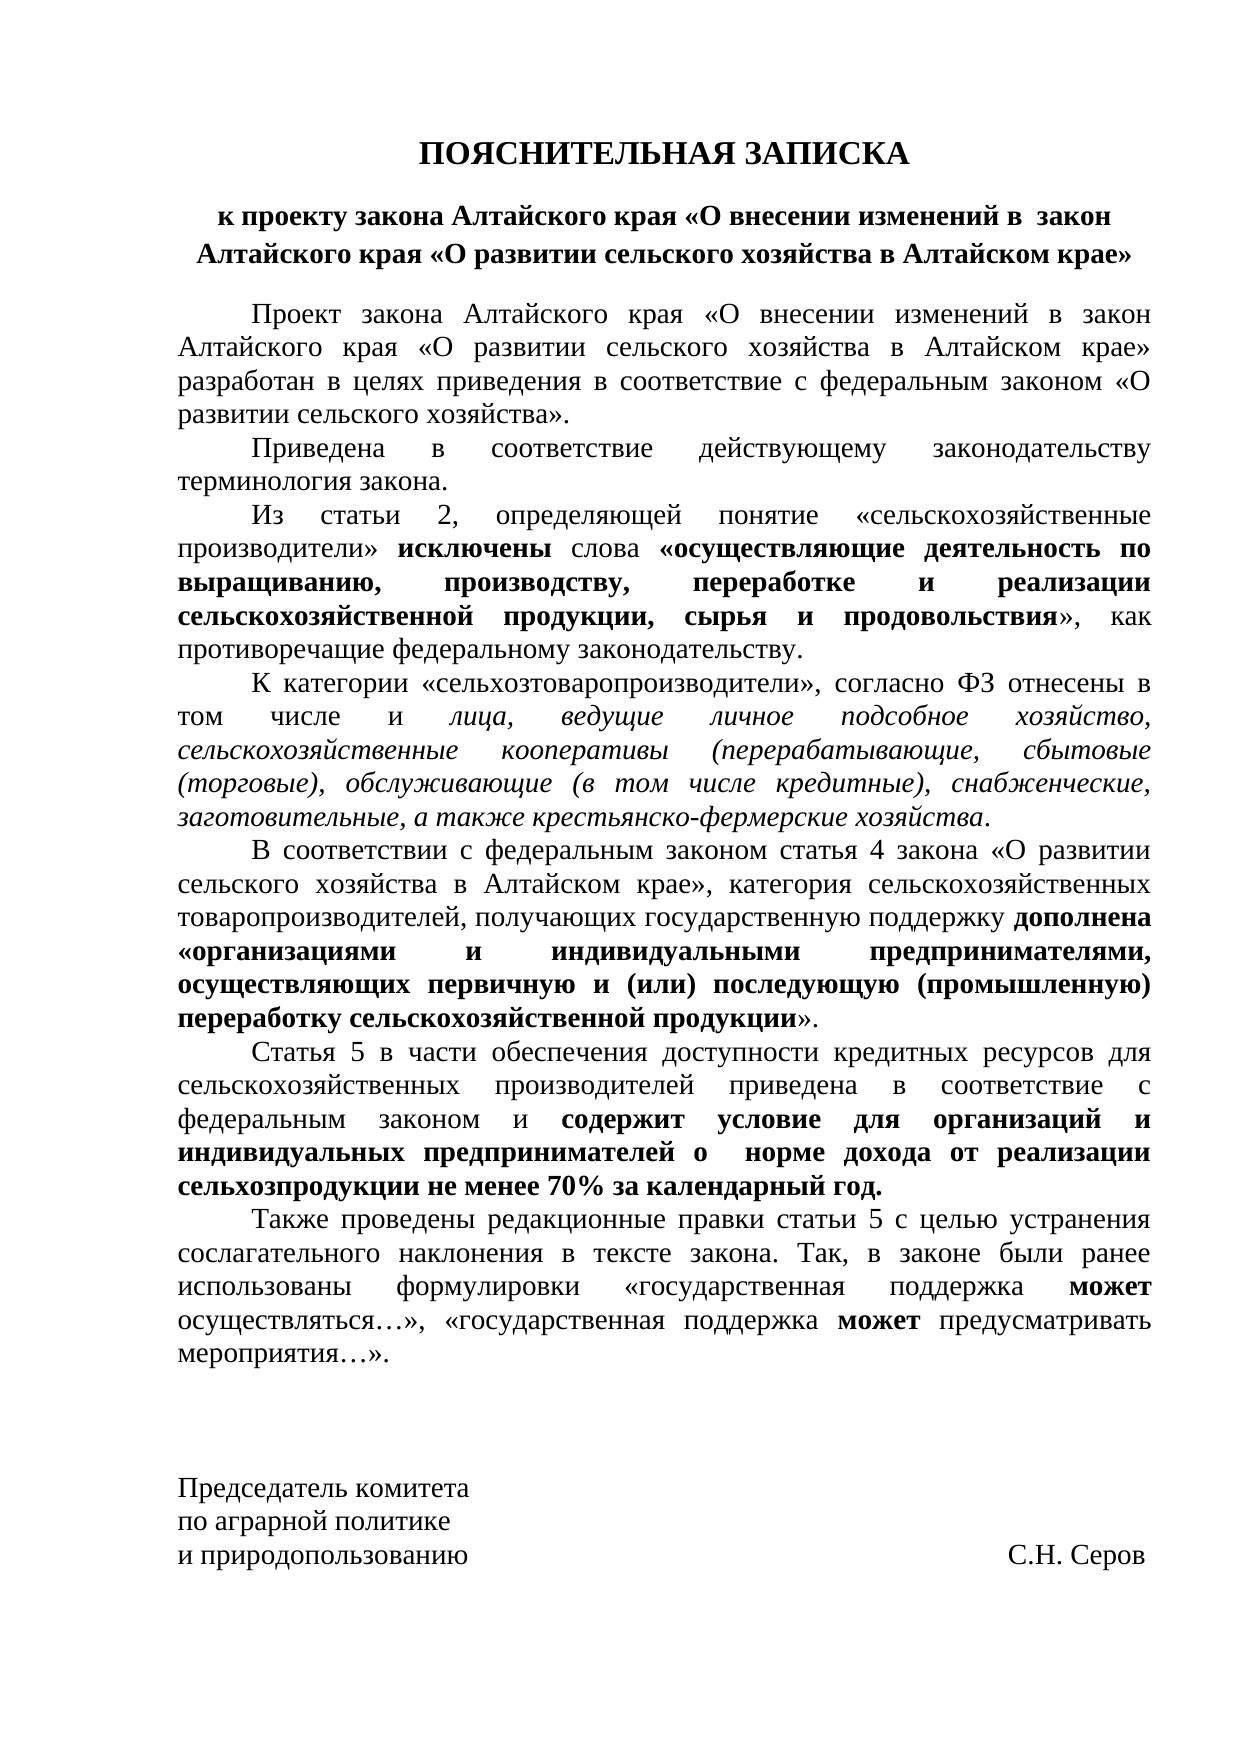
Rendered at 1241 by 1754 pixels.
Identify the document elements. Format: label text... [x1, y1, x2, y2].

text по аграрной политике [177, 1503, 1152, 1537]
text Приведена в соответствие действующему законодательству терминология закона. [177, 430, 1152, 497]
text Из статьи 2, определяющей понятие «сельскохозяйственные производители» исключены слова «осуществляющие деятельность по выращиванию, производству, переработке и реализации сельскохозяйственной продукции, сырья и продовольствия», как противоречащие федеральному законодательству. [177, 497, 1152, 665]
text В соответствии с федеральным законом статья 4 закона «О развитии сельского хозяйства в Алтайском крае», категория сельскохозяйственных товаропроизводителей, получающих государственную поддержку дополнена «организациями и индивидуальными предпринимателями, осуществляющих первичную и (или) последующую (промышленную) переработку сельскохозяйственной продукции». [177, 832, 1152, 1034]
text Проект закона Алтайского края «О внесении изменений в закон Алтайского края «О развитии сельского хозяйства в Алтайском крае» разработан в целях приведения в соответствие с федеральным законом «О развитии сельского хозяйства». [177, 296, 1152, 430]
text Статья 5 в части обеспечения доступности кредитных ресурсов для сельскохозяйственных производителей приведена в соответствие с федеральным законом и содержит условие для организаций и индивидуальных предпринимателей о норме дохода от реализации сельхозпродукции не менее 70% за календарный год. [177, 1034, 1152, 1201]
text ПОЯСНИТЕЛЬНАЯ ЗАПИСКА [177, 133, 1152, 171]
text и природопользованию С.Н. Серов [177, 1537, 1152, 1570]
text К категории «сельхозтоваропроизводители», согласно ФЗ отнесены в том числе и лица, ведущие личное подсобное хозяйство, сельскохозяйственные кооперативы (перерабатывающие, сбытовые (торговые), обслуживающие (в том числе кредитные), снабженческие, заготовительные, а также крестьянско-фермерские хозяйства. [177, 665, 1152, 832]
text к проекту закона Алтайского края «О внесении изменений в закон Алтайского края «О развитии сельского хозяйства в Алтайском крае» [177, 198, 1152, 270]
text Также проведены редакционные правки статьи 5 с целью устранения сослагательного наклонения в тексте закона. Так, в законе были ранее использованы формулировки «государственная поддержка может осуществляться…», «государственная поддержка может предусматривать мероприятия…». [177, 1201, 1152, 1369]
text Председатель комитета [177, 1470, 1152, 1503]
